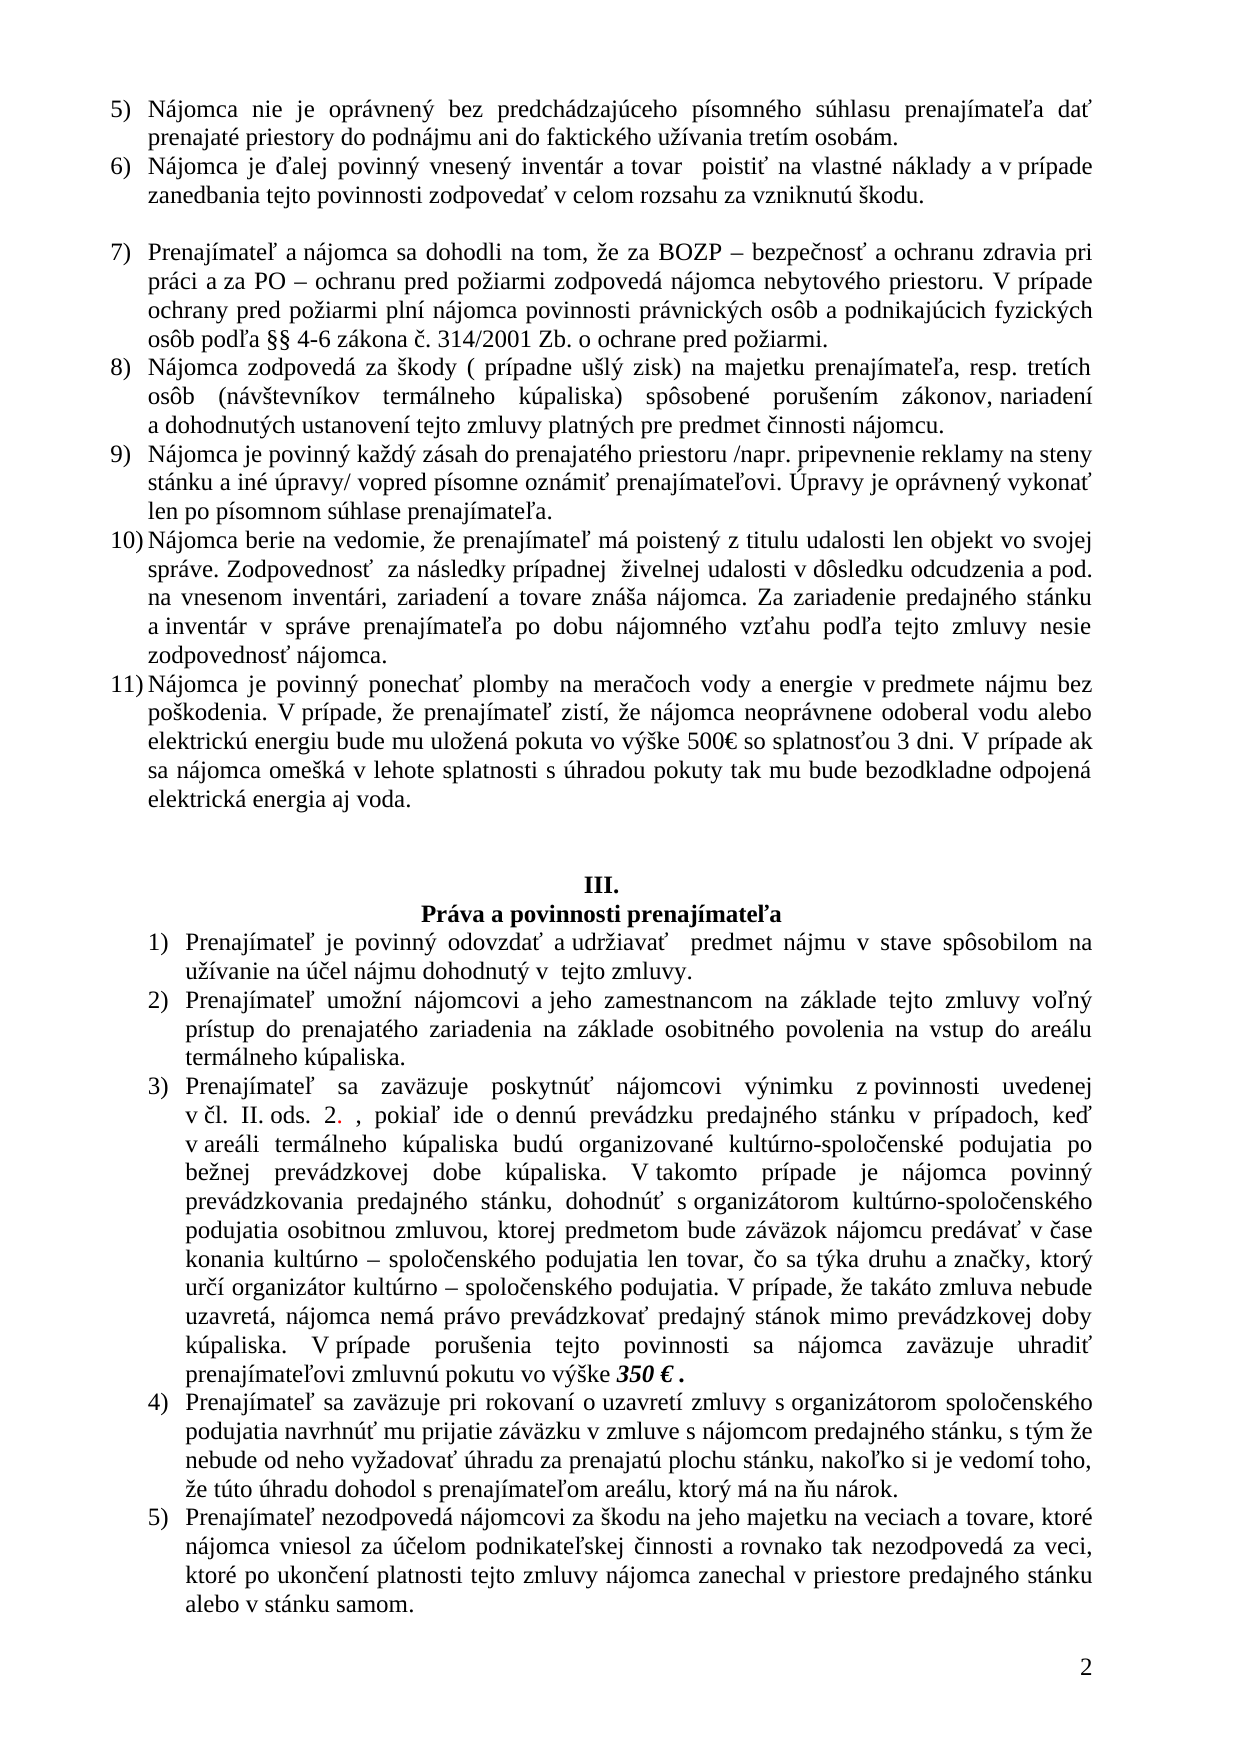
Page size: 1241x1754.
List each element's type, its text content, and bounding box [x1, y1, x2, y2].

list Prenajímateľ sa zaväzuje poskytnúť nájomcovi výnimku z povinnosti uvedenej v čl. II. ods. 2. , pokiaľ ide o dennú prevádzku predajného stánku v prípadoch, keď v areáli termálneho kúpaliska budú organizované kultúrno-spoločenské podujatia po bežnej prevádzkovej dobe kúpaliska. V takomto prípade je nájomca povinný prevádzkovania predajného stánku, dohodnúť s organizátorom kultúrno-spoločenského podujatia osobitnou zmluvou, ktorej predmetom bude záväzok nájomcu predávať v čase konania kultúrno – spoločenského podujatia len tovar, čo sa týka druhu a značky, ktorý určí organizátor kultúrno – spoločenského podujatia. V prípade, že takáto zmluva nebude uzavretá, nájomca nemá právo prevádzkovať predajný stánok mimo prevádzkovej doby kúpaliska. V prípade porušenia tejto povinnosti sa nájomca zaväzuje uhradiť prenajímateľovi zmluvnú pokutu vo výške 350 € . [148, 1071, 1093, 1387]
list Nájomca nie je oprávnený bez predchádzajúceho písomného súhlasu prenajímateľa dať prenajaté priestory do podnájmu ani do faktického užívania tretím osobám. [110, 94, 1093, 151]
list Nájomca zodpovedá za škody ( prípadne ušlý zisk) na majetku prenajímateľa, resp. tretích osôb (návštevníkov termálneho kúpaliska) spôsobené porušením zákonov, nariadení a dohodnutých ustanovení tejto zmluvy platných pre predmet činnosti nájomcu. [110, 352, 1093, 439]
list Prenajímateľ je povinný odovzdať a udržiavať predmet nájmu v stave spôsobilom na užívanie na účel nájmu dohodnutý v tejto zmluvy. [148, 927, 1093, 985]
list Prenajímateľ umožní nájomcovi a jeho zamestnancom na základe tejto zmluvy voľný prístup do prenajatého zariadenia na základe osobitného povolenia na vstup do areálu termálneho kúpaliska. [148, 985, 1093, 1071]
list Nájomca je povinný ponechať plomby na meračoch vody a energie v predmete nájmu bez poškodenia. V prípade, že prenajímateľ zistí, že nájomca neoprávnene odoberal vodu alebo elektrickú energiu bude mu uložená pokuta vo výške 500€ so splatnosťou 3 dni. V prípade ak sa nájomca omešká v lehote splatnosti s úhradou pokuty tak mu bude bezodkladne odpojená elektrická energia aj voda. [110, 669, 1093, 812]
list Nájomca berie na vedomie, že prenajímateľ má poistený z titulu udalosti len objekt vo svojej správe. Zodpovednosť za následky prípadnej živelnej udalosti v dôsledku odcudzenia a pod. na vnesenom inventári, zariadení a tovare znáša nájomca. Za zariadenie predajného stánku a inventár v správe prenajímateľa po dobu nájomného vzťahu podľa tejto zmluvy nesie zodpovednosť nájomca. [110, 525, 1093, 669]
list Nájomca je povinný každý zásah do prenajatého priestoru /napr. pripevnenie reklamy na steny stánku a iné úpravy/ vopred písomne oznámiť prenajímateľovi. Úpravy je oprávnený vykonať len po písomnom súhlase prenajímateľa. [110, 439, 1093, 525]
list Prenajímateľ nezodpovedá nájomcovi za škodu na jeho majetku na veciach a tovare, ktoré nájomca vniesol za účelom podnikateľskej činnosti a rovnako tak nezodpovedá za veci, ktoré po ukončení platnosti tejto zmluvy nájomca zanechal v priestore predajného stánku alebo v stánku samom. [148, 1502, 1093, 1617]
text Práva a povinnosti prenajímateľa [110, 899, 1093, 927]
text III. [110, 870, 1093, 899]
list Prenajímateľ a nájomca sa dohodli na tom, že za BOZP – bezpečnosť a ochranu zdravia pri práci a za PO – ochranu pred požiarmi zodpovedá nájomca nebytového priestoru. V prípade ochrany pred požiarmi plní nájomca povinnosti právnických osôb a podnikajúcich fyzických osôb podľa §§ 4-6 zákona č. 314/2001 Zb. o ochrane pred požiarmi. [110, 237, 1093, 352]
list Nájomca je ďalej povinný vnesený inventár a tovar poistiť na vlastné náklady a v prípade zanedbania tejto povinnosti zodpovedať v celom rozsahu za vzniknutú škodu. [110, 151, 1093, 209]
list Prenajímateľ sa zaväzuje pri rokovaní o uzavretí zmluvy s organizátorom spoločenského podujatia navrhnúť mu prijatie záväzku v zmluve s nájomcom predajného stánku, s tým že nebude od neho vyžadovať úhradu za prenajatú plochu stánku, nakoľko si je vedomí toho, že túto úhradu dohodol s prenajímateľom areálu, ktorý má na ňu nárok. [148, 1387, 1093, 1502]
